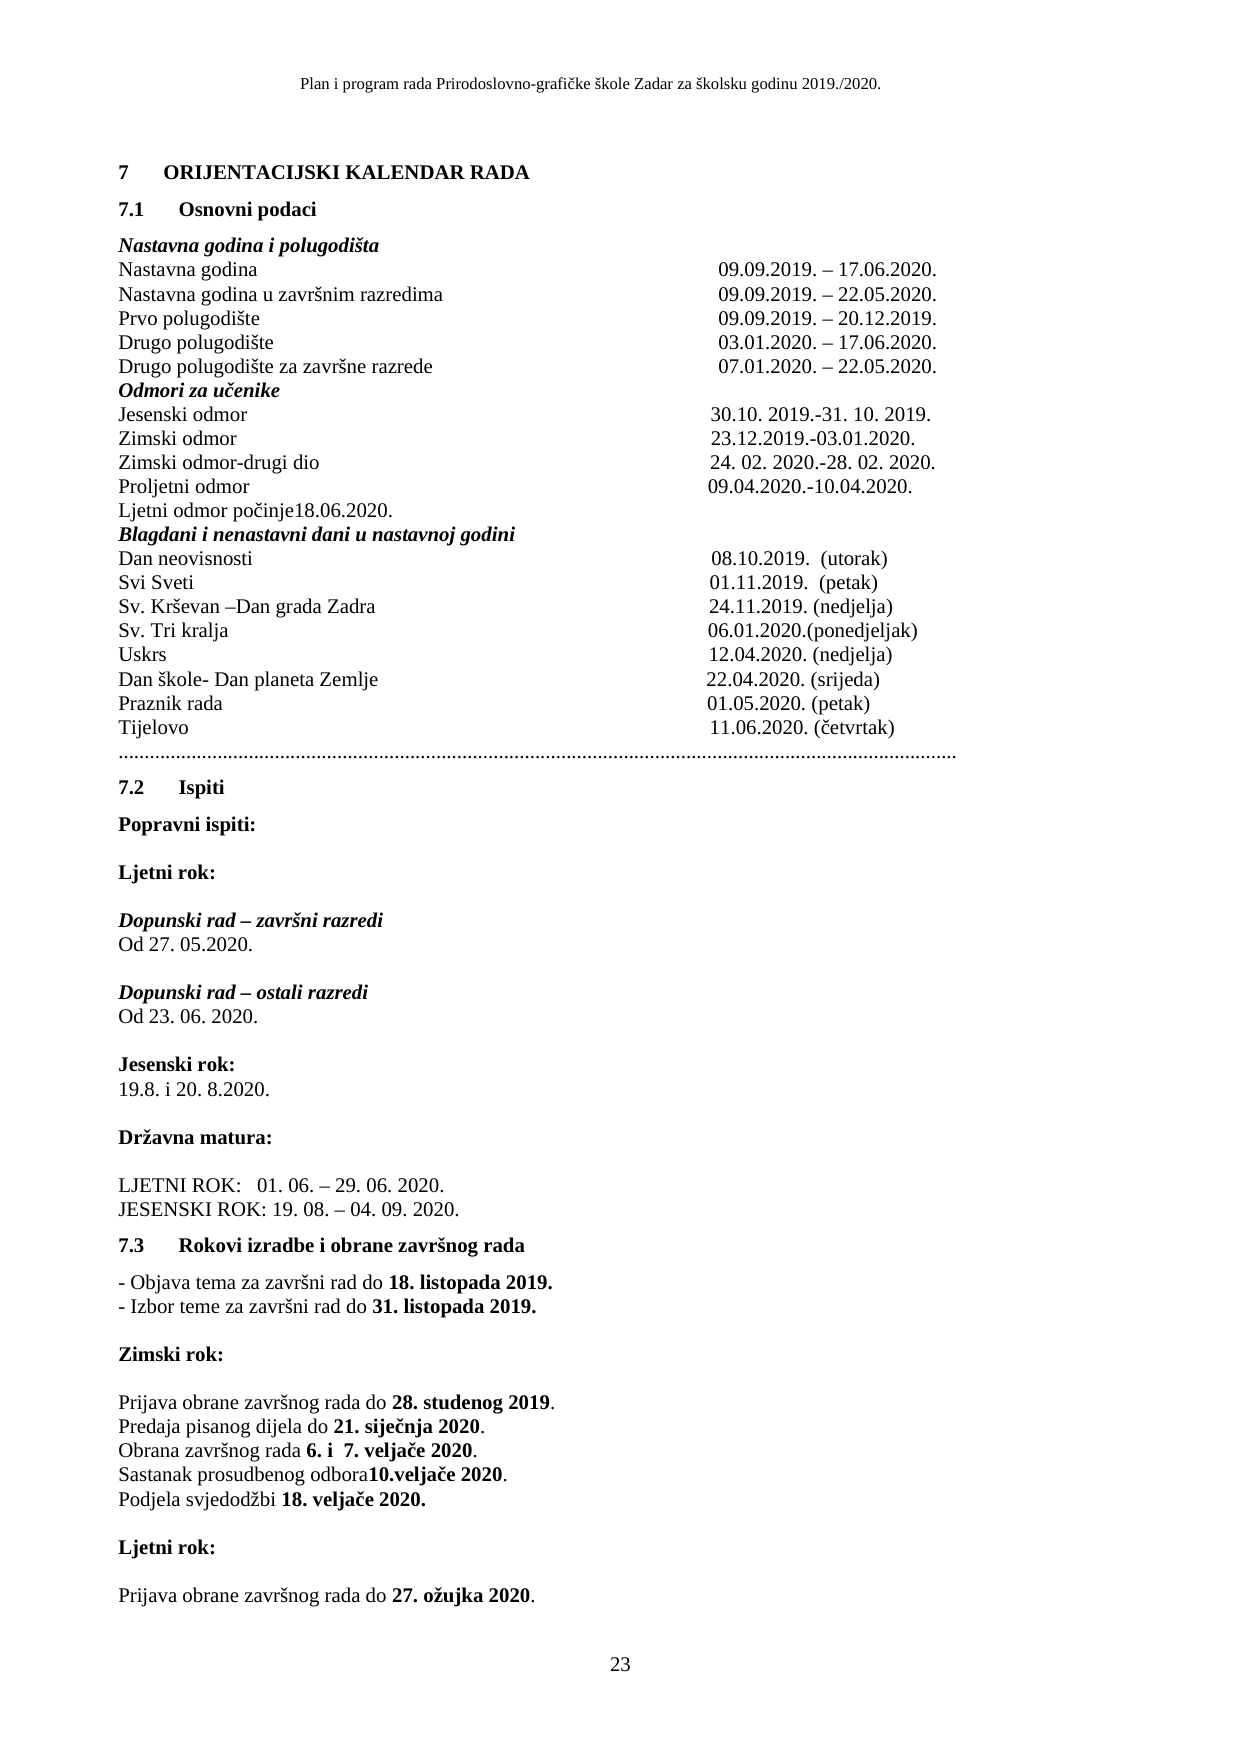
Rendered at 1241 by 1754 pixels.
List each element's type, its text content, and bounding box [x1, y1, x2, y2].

subtitle Ispiti [118, 775, 1122, 799]
text Prvo polugodište 09.09.2019. – 20.12.2019. [118, 306, 1122, 329]
text Obrana završnog rada 6. i 7. veljače 2020. [118, 1438, 1122, 1462]
text JESENSKI ROK: 19. 08. – 04. 09. 2020. [118, 1197, 1122, 1221]
text Zimski odmor-drugi dio 24. 02. 2020.-28. 02. 2020. [118, 450, 1122, 474]
text Zimski rok: [118, 1342, 1122, 1366]
text ................................................................................................................................................................. [118, 739, 1122, 763]
text Dan škole- Dan planeta Zemlje 22.04.2020. (srijeda) [118, 666, 1122, 691]
text Popravni ispiti: [118, 812, 1122, 836]
text Državna matura: [118, 1124, 1122, 1149]
subtitle ORIJENTACIJSKI KALENDAR RADA [118, 160, 1122, 184]
text Prijava obrane završnog rada do 27. ožujka 2020. [118, 1583, 1122, 1607]
text Zimski odmor 23.12.2019.-03.01.2020. [118, 426, 1122, 450]
text LJETNI ROK: 01. 06. – 29. 06. 2020. [118, 1173, 1122, 1197]
text Nastavna godina 09.09.2019. – 17.06.2020. [118, 257, 1122, 281]
text - Izbor teme za završni rad do 31. listopada 2019. [118, 1294, 1122, 1318]
text Ljetni rok: [118, 1534, 1122, 1559]
text Uskrs 12.04.2020. (nedjelja) [118, 642, 1122, 666]
text Odmori za učenike [118, 378, 1122, 402]
text Praznik rada 01.05.2020. (petak) [118, 691, 1122, 714]
subtitle Osnovni podaci [118, 197, 1122, 221]
text Ljetni odmor počinje18.06.2020. [118, 498, 1122, 522]
text Nastavna godina i polugodišta [118, 233, 1122, 257]
text Dan neovisnosti 08.10.2019. (utorak) [118, 546, 1122, 570]
text Podjela svjedodžbi 18. veljače 2020. [118, 1486, 1122, 1511]
text Jesenski odmor 30.10. 2019.-31. 10. 2019. [118, 402, 1122, 426]
text Tijelovo 11.06.2020. (četvrtak) [118, 714, 1122, 739]
text Predaja pisanog dijela do 21. siječnja 2020. [118, 1414, 1122, 1438]
text Ljetni rok: [118, 860, 1122, 884]
text Jesenski rok: [118, 1052, 1122, 1076]
subtitle Rokovi izradbe i obrane završnog rada [118, 1233, 1122, 1257]
text Sastanak prosudbenog odbora10.veljače 2020. [118, 1462, 1122, 1486]
text Od 27. 05.2020. [118, 932, 1122, 956]
text Prijava obrane završnog rada do 28. studenog 2019. [118, 1390, 1122, 1414]
text Blagdani i nenastavni dani u nastavnoj godini [118, 522, 1122, 546]
text Od 23. 06. 2020. [118, 1004, 1122, 1028]
text Dopunski rad – ostali razredi [118, 980, 1122, 1004]
text Sv. Krševan –Dan grada Zadra 24.11.2019. (nedjelja) [118, 594, 1122, 618]
text - Objava tema za završni rad do 18. listopada 2019. [118, 1270, 1122, 1294]
text Drugo polugodište za završne razrede 07.01.2020. – 22.05.2020. [118, 354, 1122, 378]
text Dopunski rad – završni razredi [118, 908, 1122, 932]
text 19.8. i 20. 8.2020. [118, 1076, 1122, 1101]
text Svi Sveti 01.11.2019. (petak) [118, 570, 1122, 594]
text Drugo polugodište 03.01.2020. – 17.06.2020. [118, 329, 1122, 354]
text Nastavna godina u završnim razredima 09.09.2019. – 22.05.2020. [118, 281, 1122, 306]
text Proljetni odmor 09.04.2020.-10.04.2020. [118, 474, 1122, 498]
text Sv. Tri kralja 06.01.2020.(ponedjeljak) [118, 618, 1122, 642]
